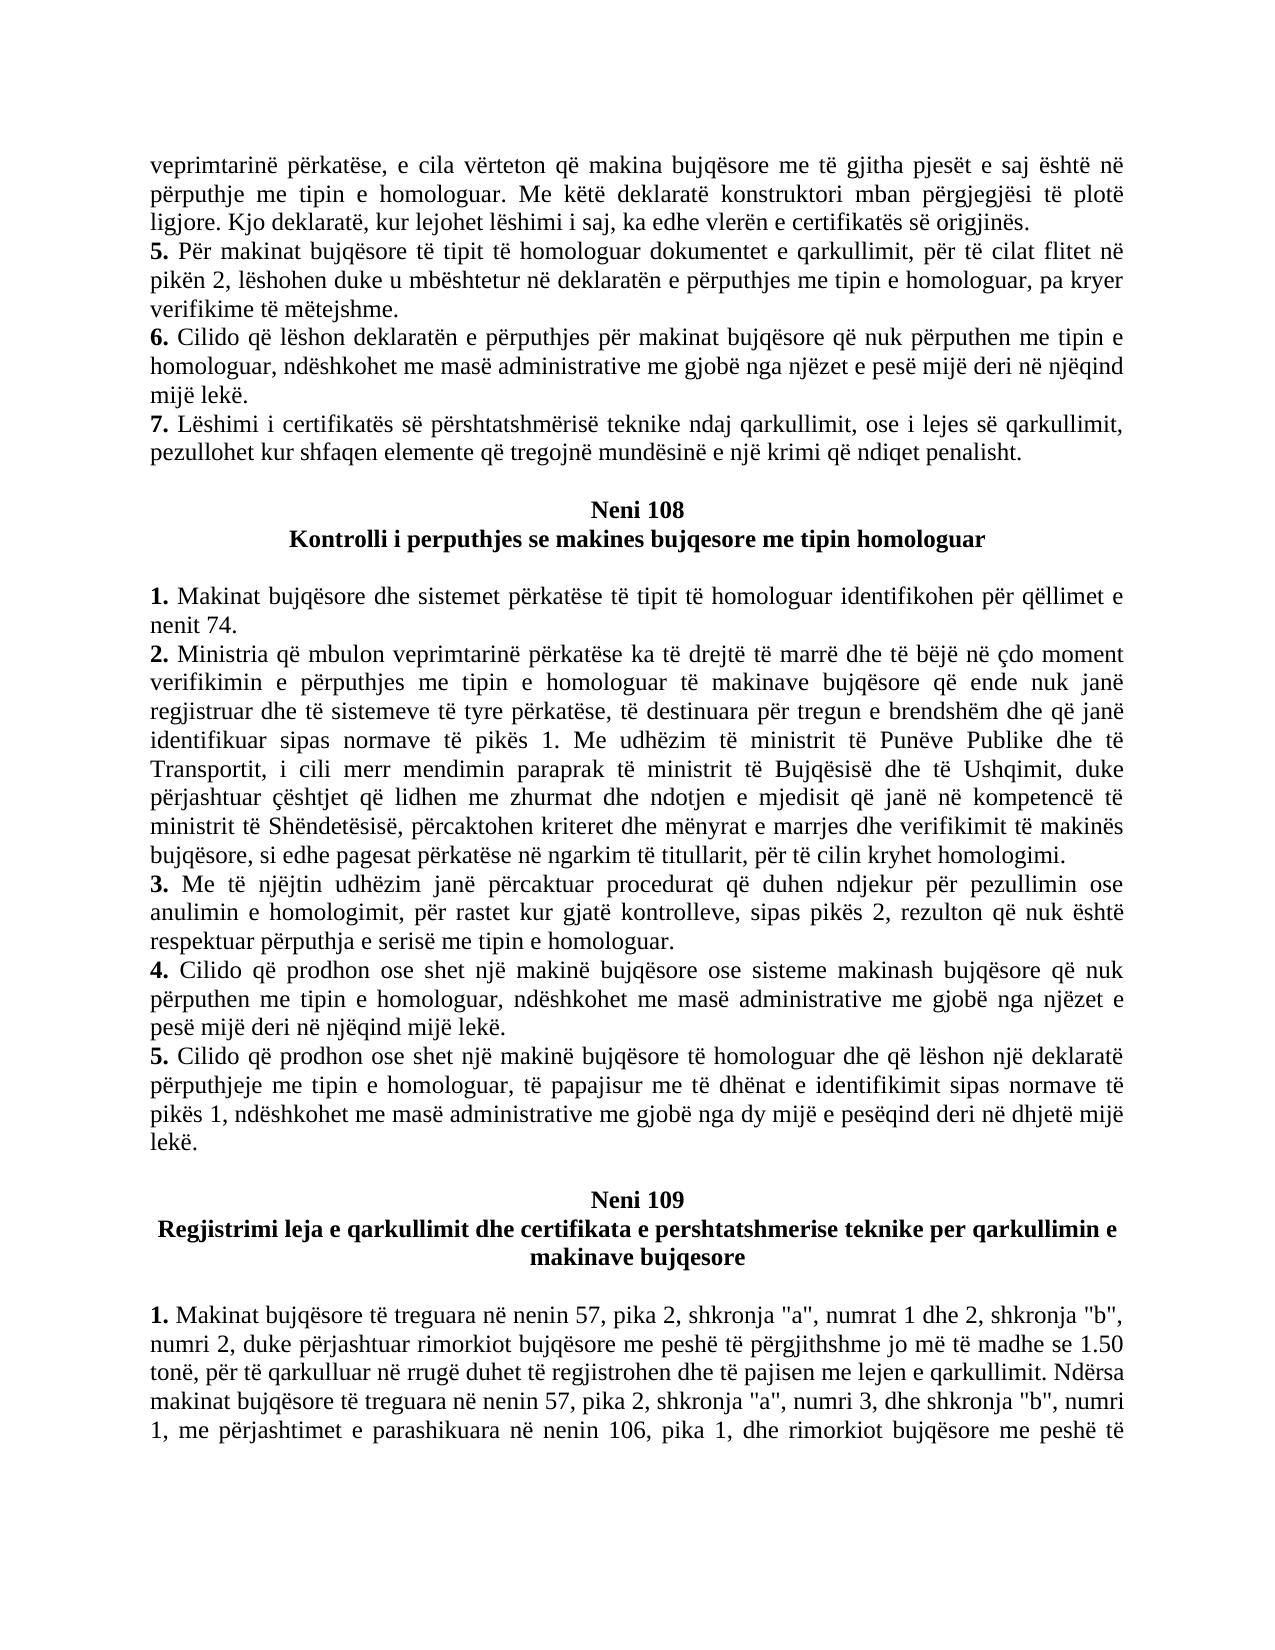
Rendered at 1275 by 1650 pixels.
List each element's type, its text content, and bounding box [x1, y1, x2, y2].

text 6. Cilido që lëshon deklaratën e përputhjes për makinat bujqësore që nuk përputhen me tipin e homologuar, ndëshkohet me masë administrative me gjobë nga njëzet e pesë mijë deri në njëqind mijë lekë. [150, 322, 1125, 409]
text Neni 108 [150, 495, 1125, 524]
text 5. Cilido që prodhon ose shet një makinë bujqësore të homologuar dhe që lëshon një deklaratë përputhjeje me tipin e homologuar, të papajisur me të dhënat e identifikimit sipas normave të pikës 1, ndëshkohet me masë administrative me gjobë nga dy mijë e pesëqind deri në dhjetë mijë lekë. [150, 1041, 1125, 1156]
text Neni 109 [150, 1185, 1125, 1214]
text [150, 1300, 1125, 1444]
text 3. Me të njëjtin udhëzim janë përcaktuar procedurat që duhen ndjekur për pezullimin ose anulimin e homologimit, për rastet kur gjatë kontrolleve, sipas pikës 2, rezulton që nuk është respektuar përputhja e serisë me tipin e homologuar. [150, 869, 1125, 955]
text Regjistrimi leja e qarkullimit dhe certifikata e pershtatshmerise teknike per qarkullimin e makinave bujqesore [150, 1214, 1125, 1271]
text Kontrolli i perputhjes se makines bujqesore me tipin homologuar [150, 524, 1125, 552]
text 2. Ministria që mbulon veprimtarinë përkatëse ka të drejtë të marrë dhe të bëjë në çdo moment verifikimin e përputhjes me tipin e homologuar të makinave bujqësore që ende nuk janë regjistruar dhe të sistemeve të tyre përkatëse, të destinuara për tregun e brendshëm dhe që janë identifikuar sipas normave të pikës 1. Me udhëzim të ministrit të Punëve Publike dhe të Transportit, i cili merr mendimin paraprak të ministrit të Bujqësisë dhe të Ushqimit, duke përjashtuar çështjet që lidhen me zhurmat dhe ndotjen e mjedisit që janë në kompetencë të ministrit të Shëndetësisë, përcaktohen kriteret dhe mënyrat e marrjes dhe verifikimit të makinës bujqësore, si edhe pagesat përkatëse në ngarkim të titullarit, për të cilin kryhet homologimi. [150, 639, 1125, 869]
text 7. Lëshimi i certifikatës së përshtatshmërisë teknike ndaj qarkullimit, ose i lejes së qarkullimit, pezullohet kur shfaqen elemente që tregojnë mundësinë e një krimi që ndiqet penalisht. [150, 409, 1125, 466]
text 5. Për makinat bujqësore të tipit të homologuar dokumentet e qarkullimit, për të cilat flitet në pikën 2, lëshohen duke u mbështetur në deklaratën e përputhjes me tipin e homologuar, pa kryer verifikime të mëtejshme. [150, 236, 1125, 322]
text 1. Makinat bujqësore dhe sistemet përkatëse të tipit të homologuar identifikohen për qëllimet e nenit 74. [150, 581, 1125, 639]
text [150, 150, 1125, 236]
text 4. Cilido që prodhon ose shet një makinë bujqësore ose sisteme makinash bujqësore që nuk përputhen me tipin e homologuar, ndëshkohet me masë administrative me gjobë nga njëzet e pesë mijë deri në njëqind mijë lekë. [150, 955, 1125, 1041]
